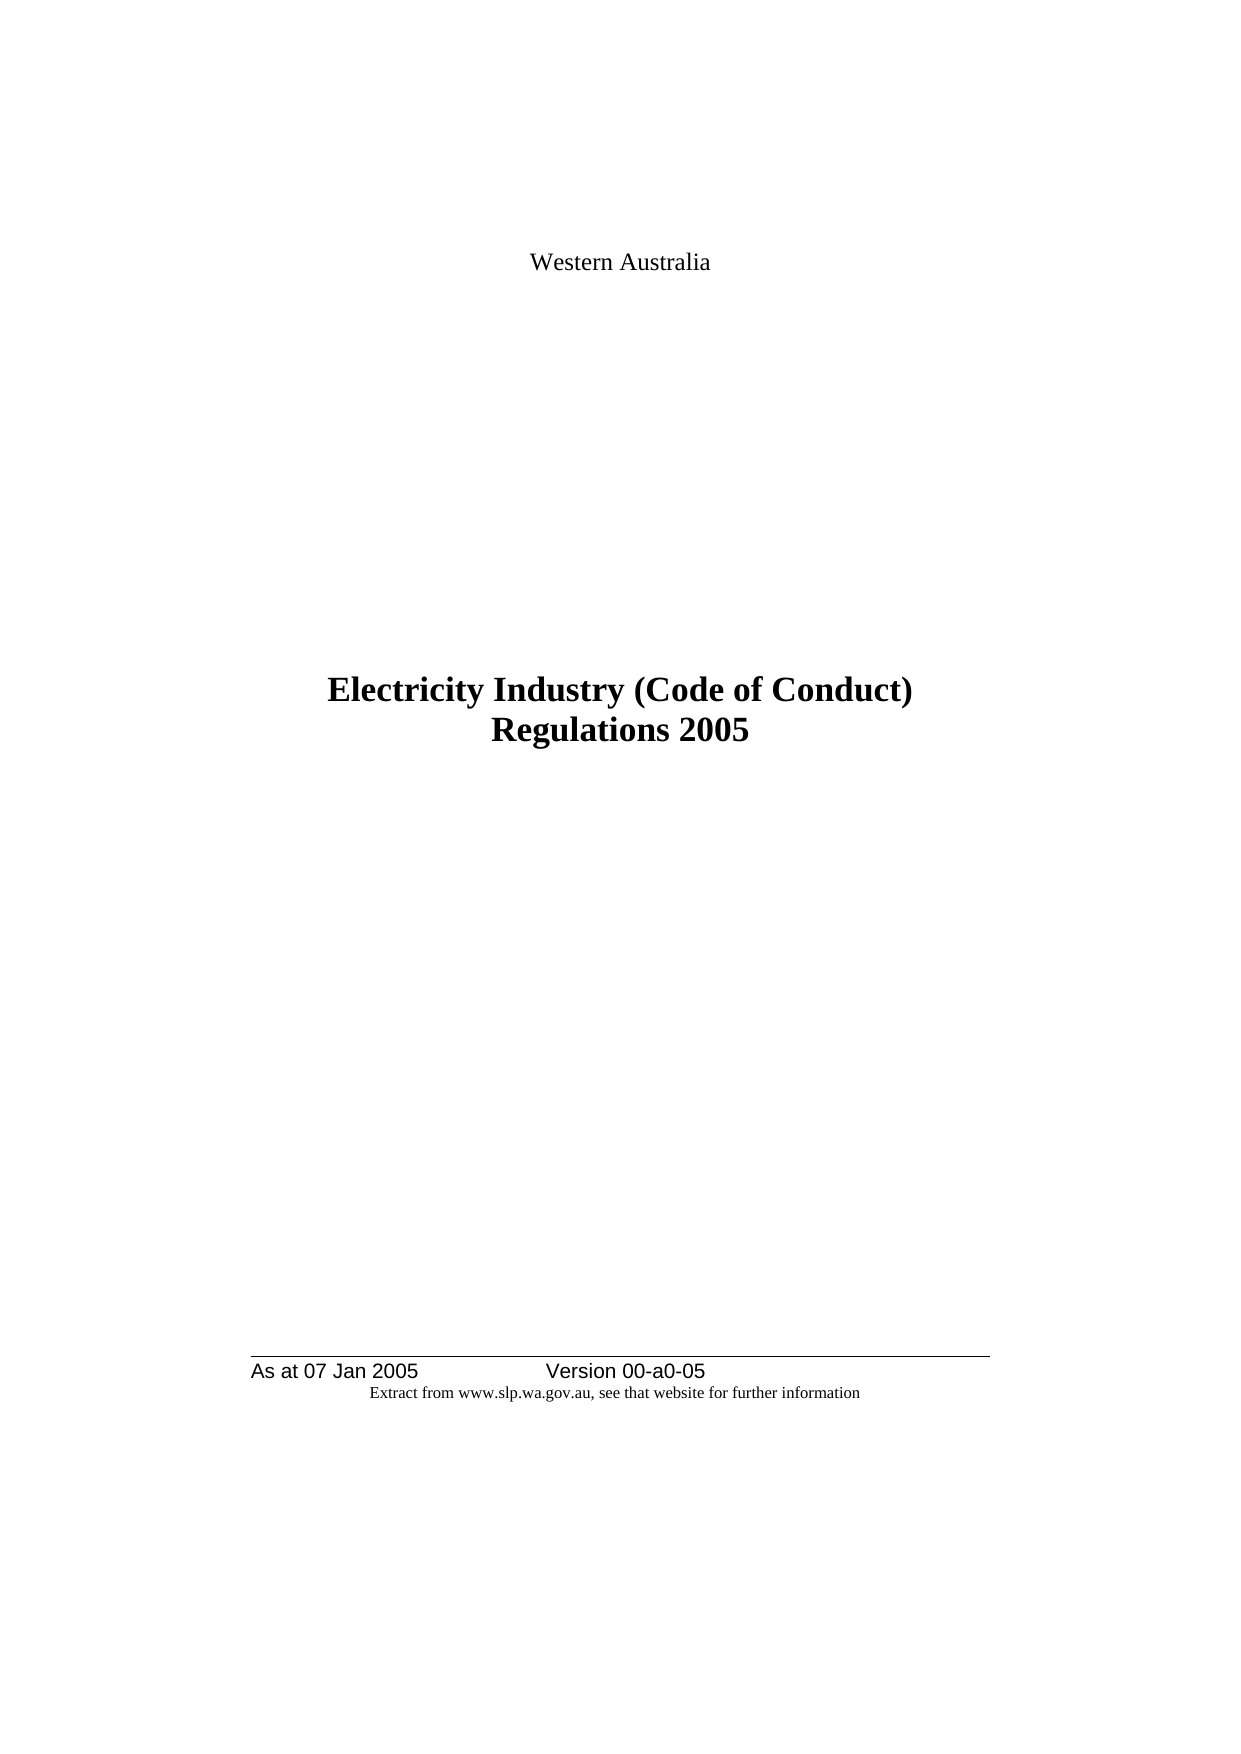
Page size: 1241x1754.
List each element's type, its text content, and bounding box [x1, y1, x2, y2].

text Electricity Industry (Code of Conduct) Regulations 2005 [251, 668, 990, 749]
text Western Australia [251, 247, 990, 276]
